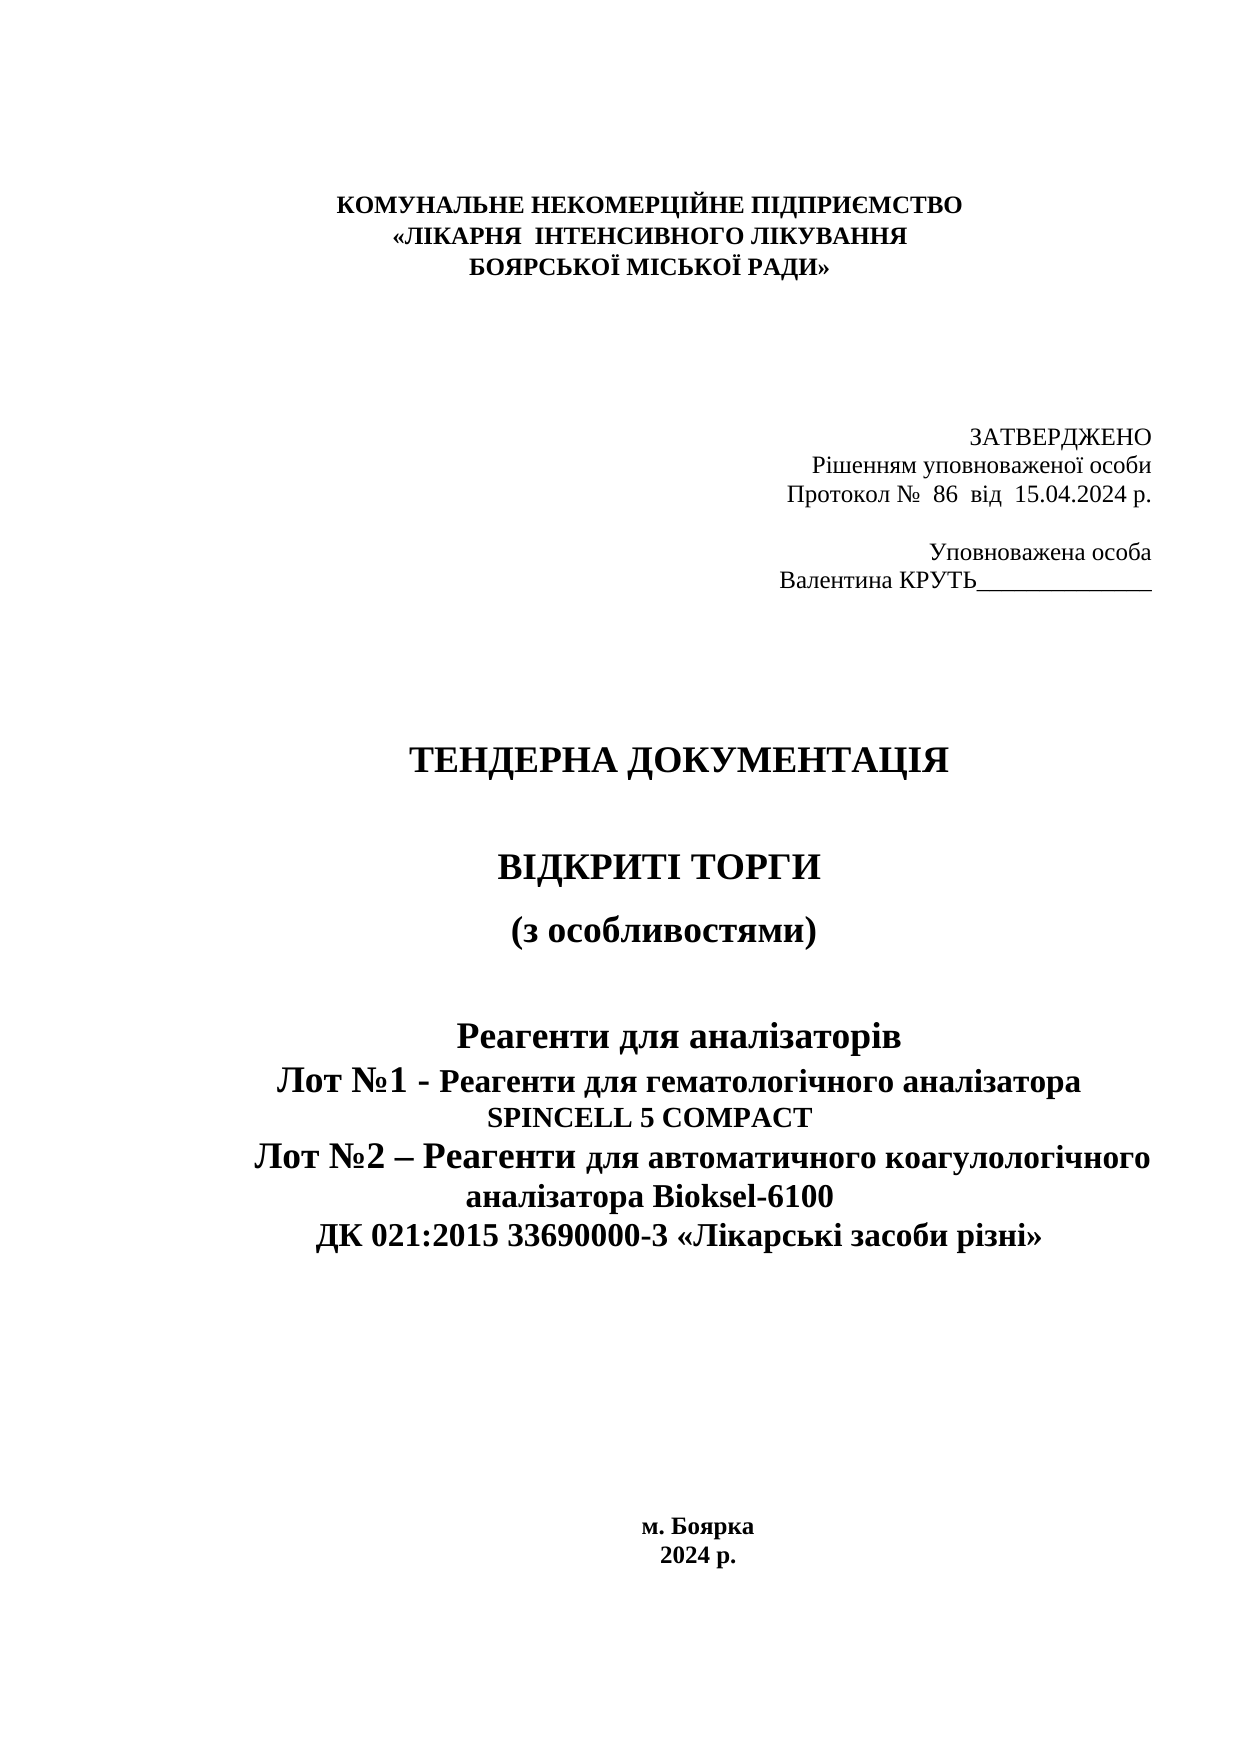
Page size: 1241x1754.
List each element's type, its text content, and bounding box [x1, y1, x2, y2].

text Рішенням уповноваженої особи [181, 450, 1152, 479]
text Протокол № 86 від 15.04.2024 р. [181, 479, 1152, 508]
text БОЯРСЬКОЇ МІСЬКОЇ РАДИ» [148, 252, 1152, 281]
text Лот №1 - Реагенти для гематологічного аналізатора SPINCELL 5 COMPACT [148, 1057, 1152, 1134]
text Лот №2 – Реагенти для автоматичного коагулологічного аналізатора Bioksel-6100 [148, 1134, 1152, 1215]
text м. Боярка [148, 1511, 1152, 1540]
text ДК 021:2015 33690000-3 «Лікарські засоби різні» [148, 1215, 1152, 1253]
text ТЕНДЕРНА ДОКУМЕНТАЦІЯ [148, 738, 1152, 781]
text Валентина КРУТЬ______________ [181, 565, 1152, 594]
text (з особливостями) [148, 907, 1152, 951]
text Уповноважена особа [181, 537, 1152, 565]
text ЗАТВЕРДЖЕНО [181, 422, 1152, 450]
text 2024 р. [148, 1540, 1152, 1569]
text Реагенти для аналізаторів [148, 1014, 1152, 1057]
text ВІДКРИТІ ТОРГИ [148, 844, 1152, 887]
text «ЛІКАРНЯ ІНТЕНСИВНОГО ЛІКУВАННЯ [148, 221, 1152, 250]
text КОМУНАЛЬНЕ НЕКОМЕРЦІЙНЕ ПІДПРИЄМСТВО [148, 190, 1152, 219]
